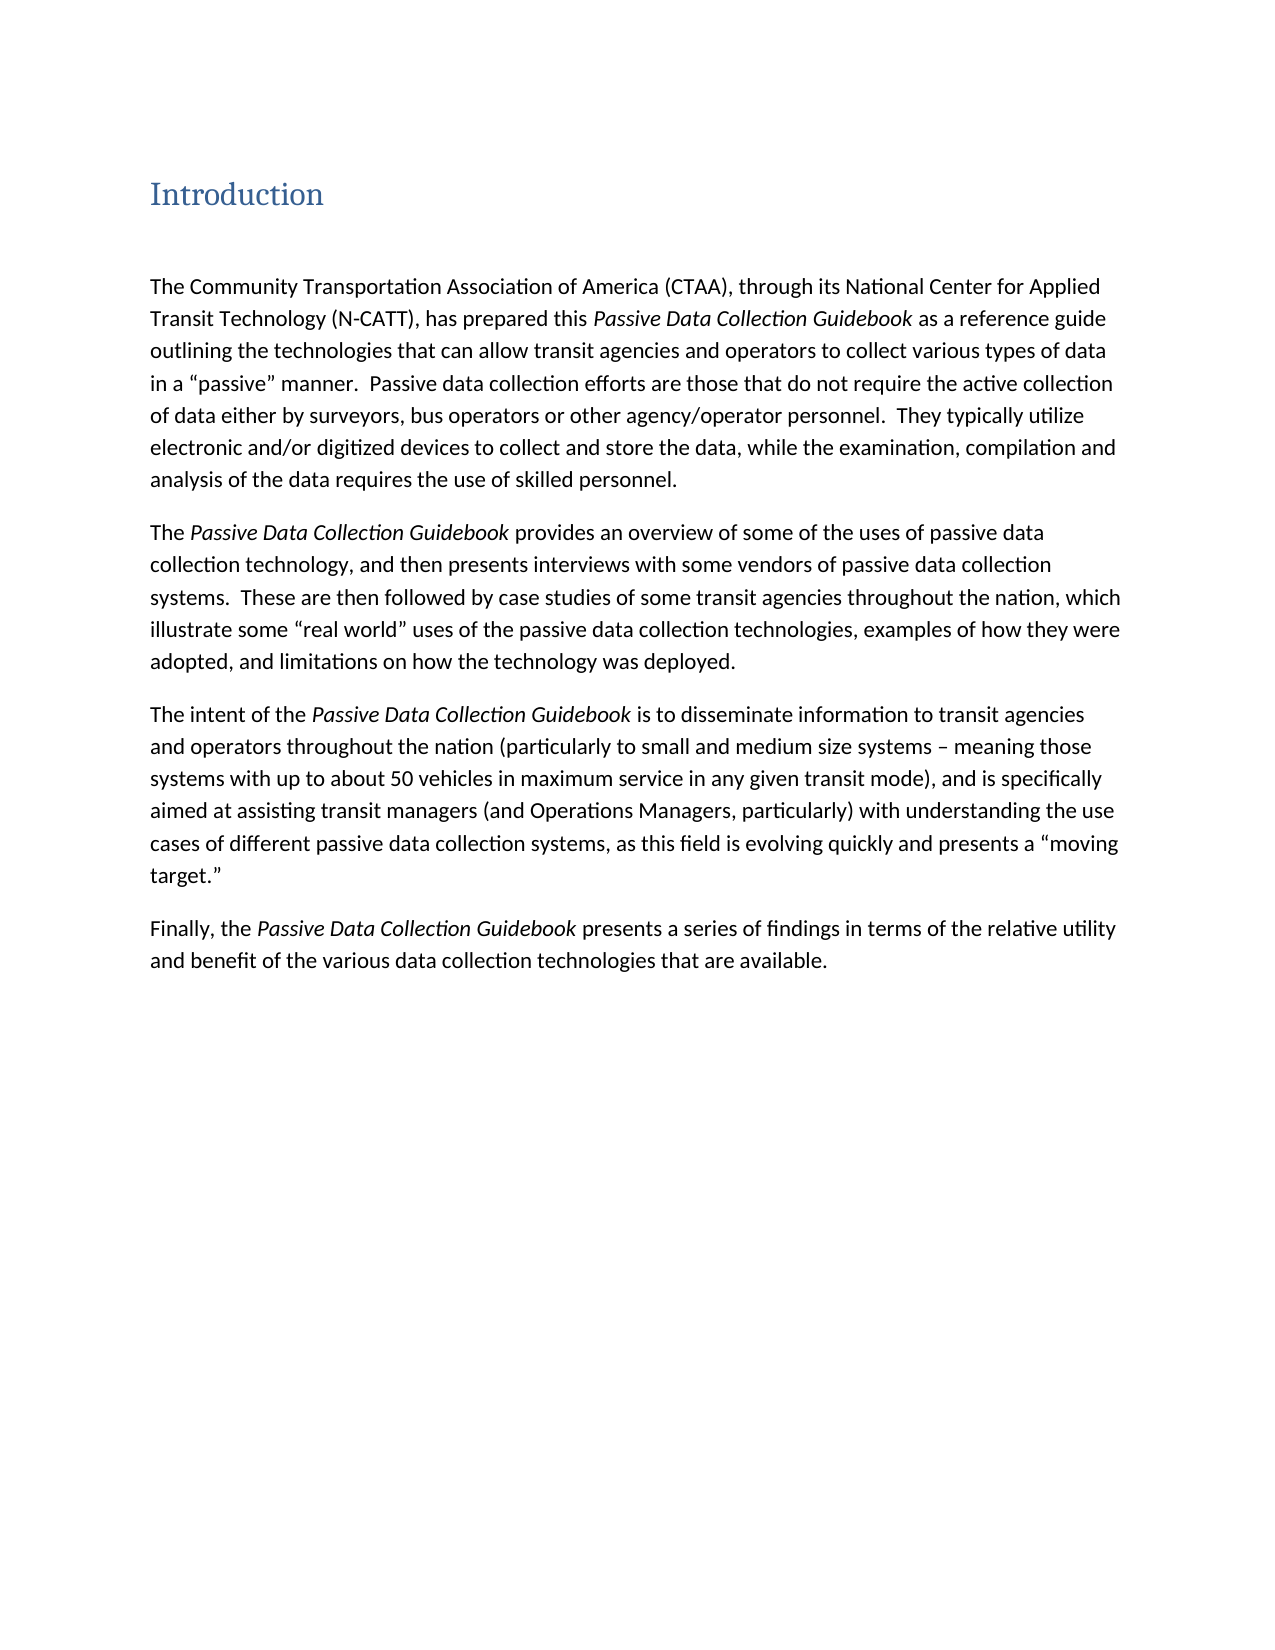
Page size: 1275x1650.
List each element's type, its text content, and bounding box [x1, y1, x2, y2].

text The Passive Data Collection Guidebook provides an overview of some of the uses of passive data collection technology, and then presents interviews with some vendors of passive data collection systems. These are then followed by case studies of some transit agencies throughout the nation, which illustrate some “real world” uses of the passive data collection technologies, examples of how they were adopted, and limitations on how the technology was deployed. [150, 518, 1125, 675]
text Finally, the Passive Data Collection Guidebook presents a series of findings in terms of the relative utility and benefit of the various data collection technologies that are available. [150, 914, 1125, 974]
text The intent of the Passive Data Collection Guidebook is to disseminate information to transit agencies and operators throughout the nation (particularly to small and medium size systems – meaning those systems with up to about 50 vehicles in maximum service in any given transit mode), and is specifically aimed at assisting transit managers (and Operations Managers, particularly) with understanding the use cases of different passive data collection systems, as this field is evolving quickly and presents a “moving target.” [150, 700, 1125, 889]
subtitle Introduction [150, 175, 1125, 213]
text The Community Transportation Association of America (CTAA), through its National Center for Applied Transit Technology (N-CATT), has prepared this Passive Data Collection Guidebook as a reference guide outlining the technologies that can allow transit agencies and operators to collect various types of data in a “passive” manner. Passive data collection efforts are those that do not require the active collection of data either by surveyors, bus operators or other agency/operator personnel. They typically utilize electronic and/or digitized devices to collect and store the data, while the examination, compilation and analysis of the data requires the use of skilled personnel. [150, 272, 1125, 493]
